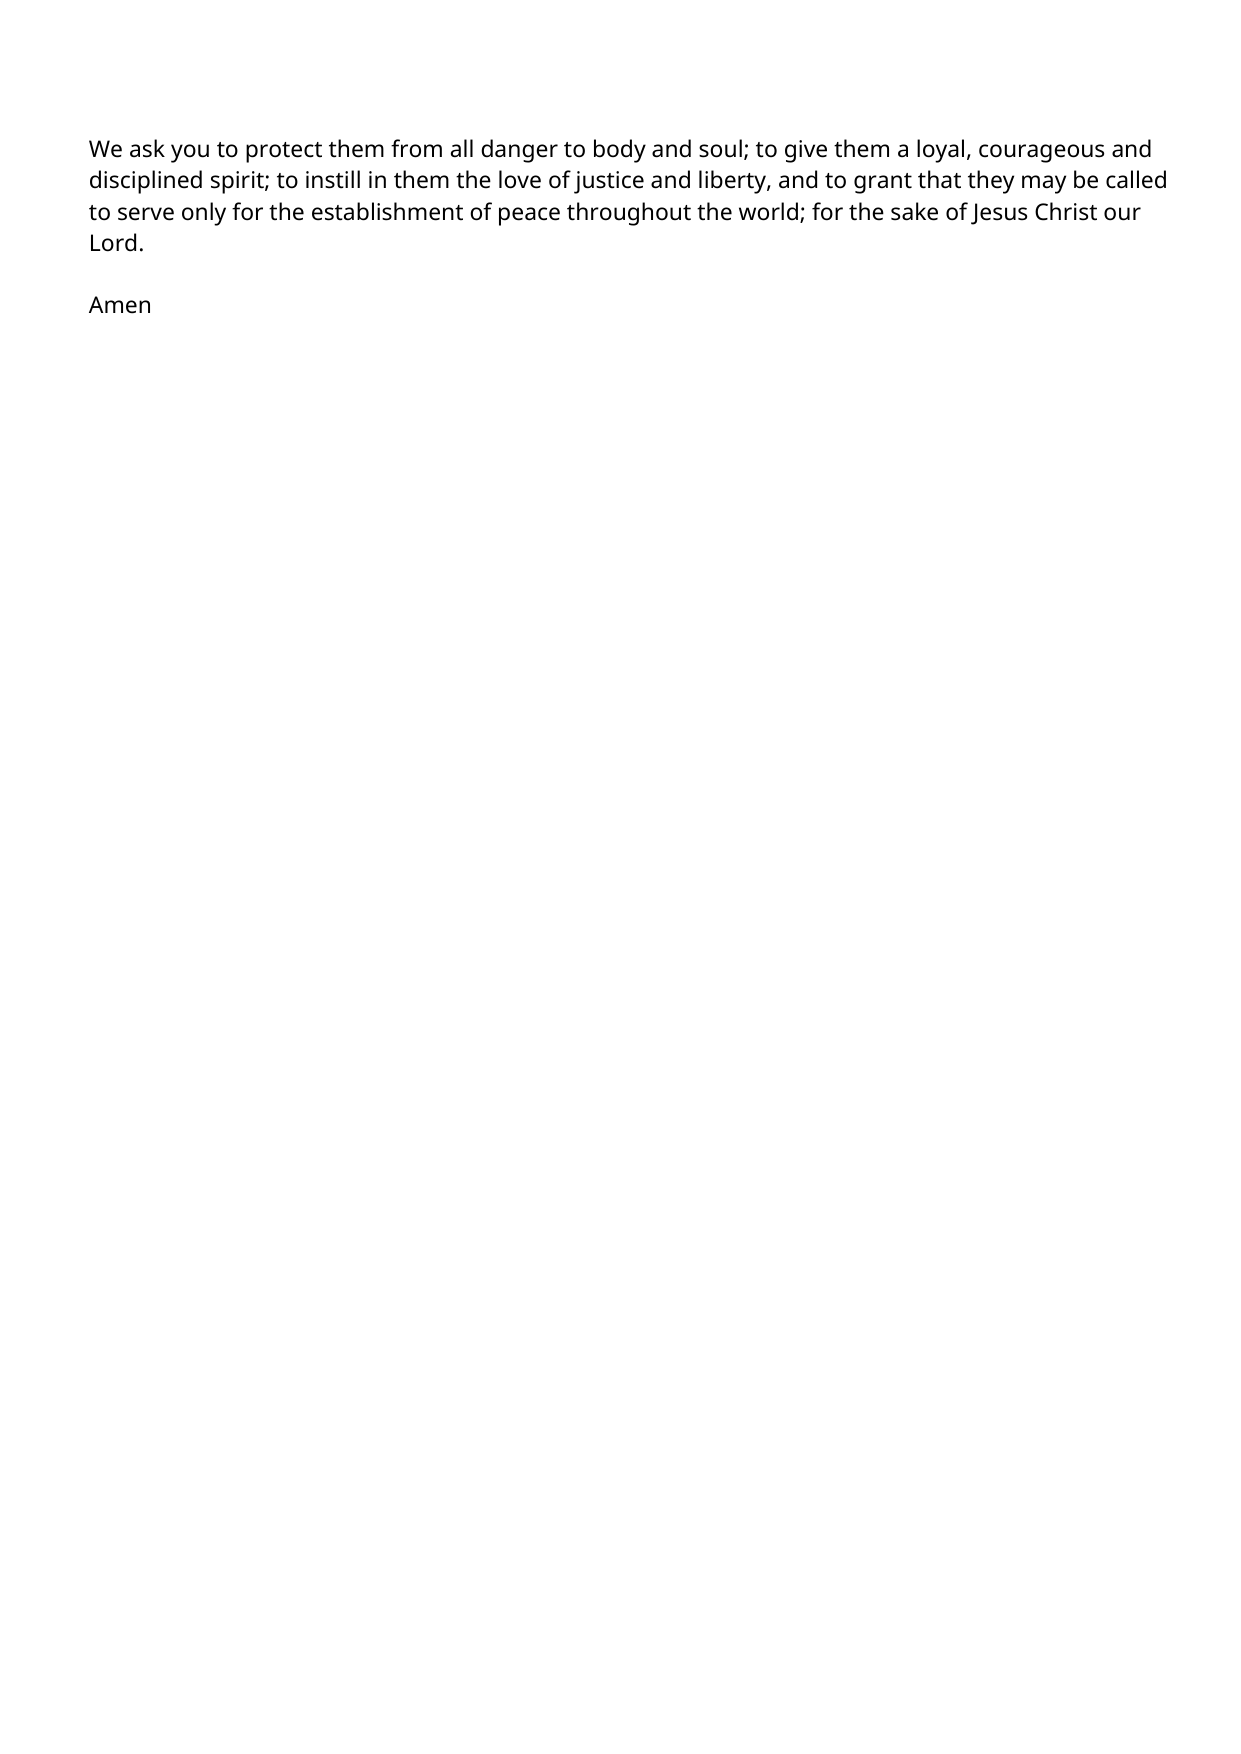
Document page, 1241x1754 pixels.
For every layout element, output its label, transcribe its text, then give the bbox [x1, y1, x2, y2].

text Amen [89, 289, 1181, 320]
text We ask you to protect them from all danger to body and soul; to give them a loyal, courageous and disciplined spirit; to instill in them the love of justice and liberty, and to grant that they may be called to serve only for the establishment of peace throughout the world; for the sake of Jesus Christ our Lord. [89, 133, 1181, 258]
